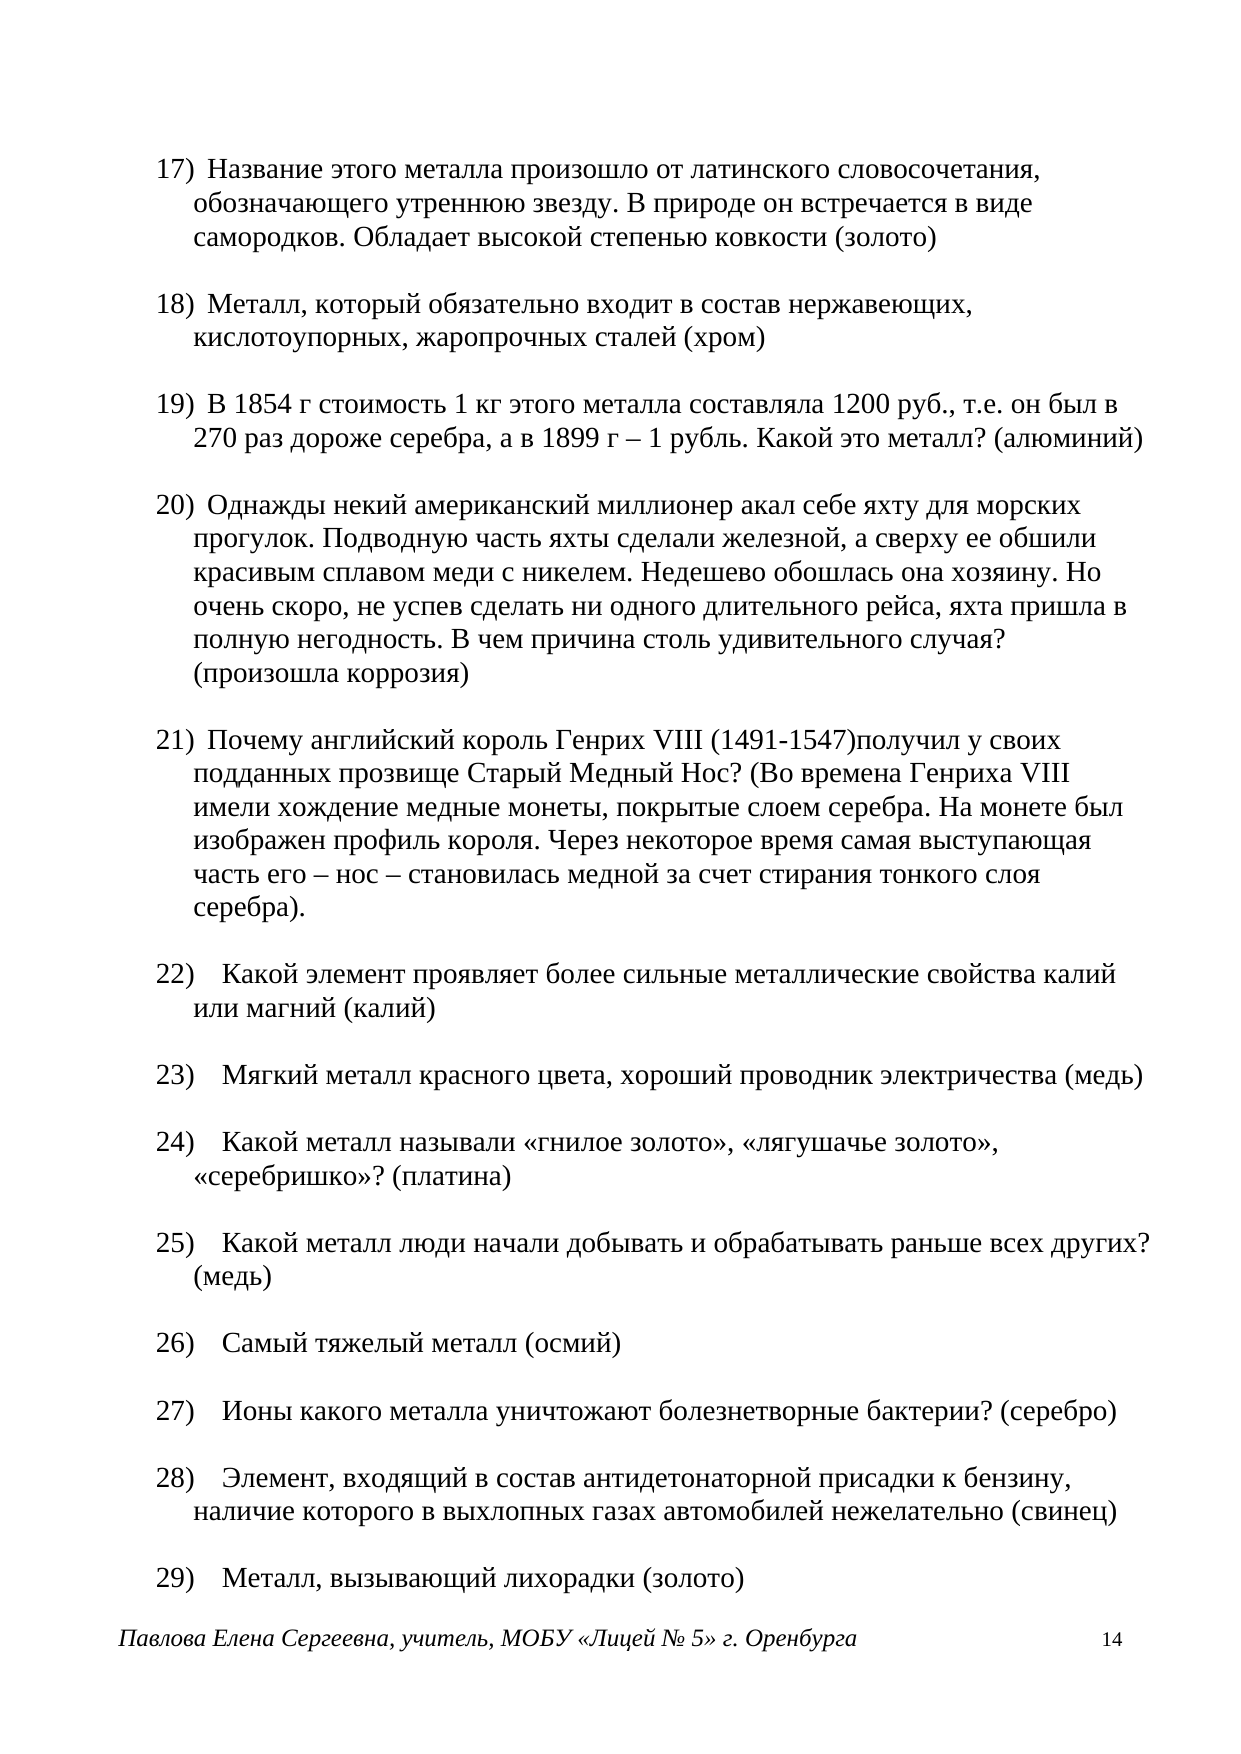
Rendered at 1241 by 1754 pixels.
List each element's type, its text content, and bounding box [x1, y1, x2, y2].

list Мягкий металл красного цвета, хороший проводник электричества (медь) [156, 1057, 1152, 1091]
list Название этого металла произошло от латинского словосочетания, обозначающего утреннюю звезду. В природе он встречается в виде самородков. Обладает высокой степенью ковкости (золото) [156, 152, 1152, 252]
list Почему английский король Генрих VIII (1491-1547)получил у своих подданных прозвище Старый Медный Нос? (Во времена Генриха VIII имели хождение медные монеты, покрытые слоем серебра. На монете был изображен профиль короля. Через некоторое время самая выступающая часть его – нос – становилась медной за счет стирания тонкого слоя серебра). [156, 722, 1152, 923]
list В 1854 г стоимость 1 кг этого металла составляла 1200 руб., т.е. он был в 270 раз дороже серебра, а в 1899 г – 1 рубль. Какой это металл? (алюминий) [156, 386, 1152, 453]
list Самый тяжелый металл (осмий) [156, 1326, 1152, 1359]
list Какой элемент проявляет более сильные металлические свойства калий или магний (калий) [156, 957, 1152, 1024]
list Элемент, входящий в состав антидетонаторной присадки к бензину, наличие которого в выхлопных газах автомобилей нежелательно (свинец) [156, 1460, 1152, 1527]
list Ионы какого металла уничтожают болезнетворные бактерии? (серебро) [156, 1393, 1152, 1426]
list Какой металл называли «гнилое золото», «лягушачье золото», «серебришко»? (платина) [156, 1124, 1152, 1191]
list Какой металл люди начали добывать и обрабатывать раньше всех других? (медь) [156, 1225, 1152, 1292]
list Однажды некий американский миллионер акал себе яхту для морских прогулок. Подводную часть яхты сделали железной, а сверху ее обшили красивым сплавом меди с никелем. Недешево обошлась она хозяину. Но очень скоро, не успев сделать ни одного длительного рейса, яхта пришла в полную негодность. В чем причина столь удивительного случая? (произошла коррозия) [156, 487, 1152, 688]
list Металл, который обязательно входит в состав нержавеющих, кислотоупорных, жаропрочных сталей (хром) [156, 286, 1152, 353]
list Металл, вызывающий лихорадки (золото) [156, 1560, 1152, 1594]
